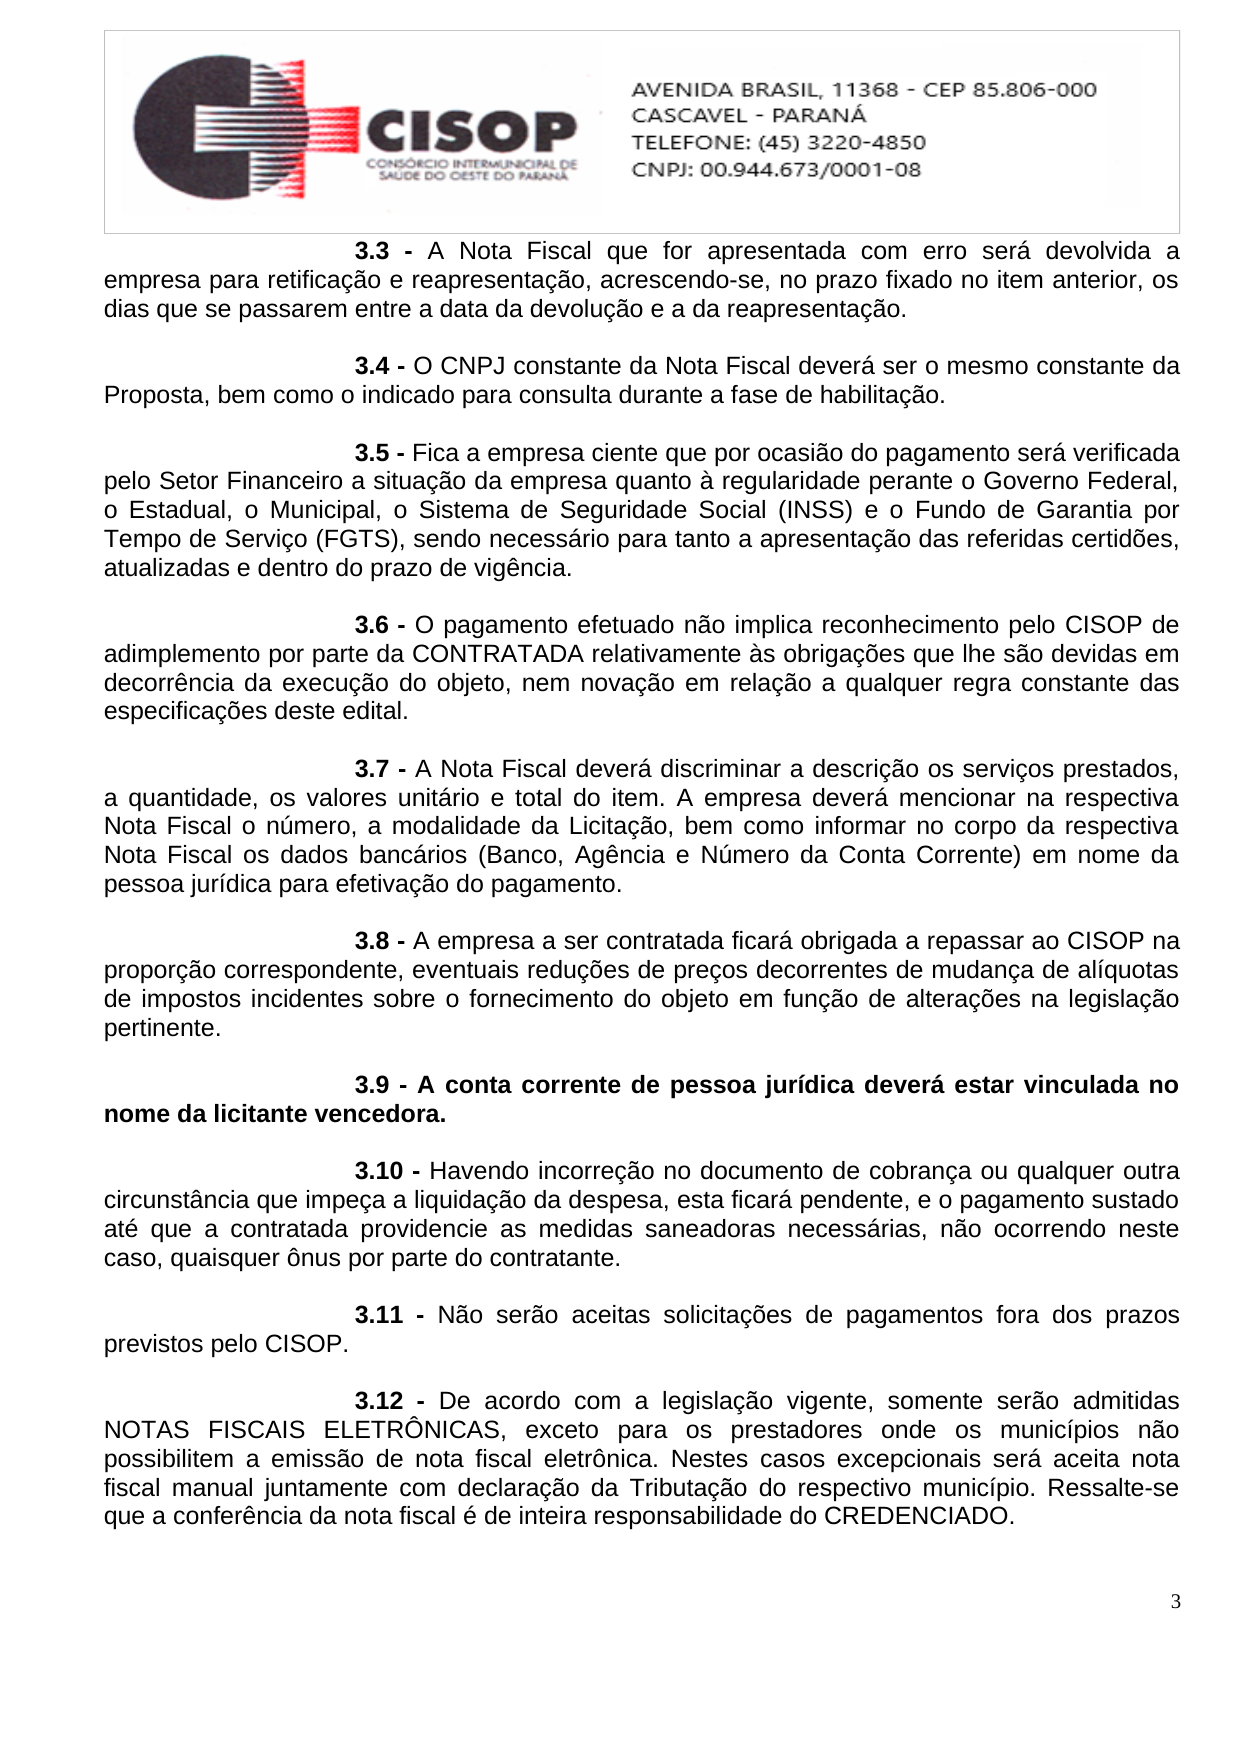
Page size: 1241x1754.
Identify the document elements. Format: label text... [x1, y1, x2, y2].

text 3.8 - A empresa a ser contratada ficará obrigada a repassar ao CISOP na proporção correspondente, eventuais reduções de preços decorrentes de mudança de alíquotas de impostos incidentes sobre o fornecimento do objeto em função de alterações na legislação pertinente. [103, 926, 1181, 1041]
text 3.12 - De acordo com a legislação vigente, somente serão admitidas NOTAS FISCAIS ELETRÔNICAS, exceto para os prestadores onde os municípios não possibilitem a emissão de nota fiscal eletrônica. Nestes casos excepcionais será aceita nota fiscal manual juntamente com declaração da Tributação do respectivo município. Ressalte-se que a conferência da nota fiscal é de inteira responsabilidade do CREDENCIADO. [103, 1386, 1181, 1530]
text 3.11 - Não serão aceitas solicitações de pagamentos fora dos prazos previstos pelo CISOP. [103, 1300, 1181, 1358]
text 3.7 - A Nota Fiscal deverá discriminar a descrição os serviços prestados, a quantidade, os valores unitário e total do item. A empresa deverá mencionar na respectiva Nota Fiscal o número, a modalidade da Licitação, bem como informar no corpo da respectiva Nota Fiscal os dados bancários (Banco, Agência e Número da Conta Corrente) em nome da pessoa jurídica para efetivação do pagamento. [103, 754, 1181, 898]
text 3.6 - O pagamento efetuado não implica reconhecimento pelo CISOP de adimplemento por parte da CONTRATADA relativamente às obrigações que lhe são devidas em decorrência da execução do objeto, nem novação em relação a qualquer regra constante das especificações deste edital. [103, 610, 1181, 725]
text 3.10 - Havendo incorreção no documento de cobrança ou qualquer outra circunstância que impeça a liquidação da despesa, esta ficará pendente, e o pagamento sustado até que a contratada providencie as medidas saneadoras necessárias, não ocorrendo neste caso, quaisquer ônus por parte do contratante. [103, 1156, 1181, 1271]
text 3.9 - A conta corrente de pessoa jurídica deverá estar vinculada no nome da licitante vencedora. [103, 1070, 1181, 1128]
text 3.5 - Fica a empresa ciente que por ocasião do pagamento será verificada pelo Setor Financeiro a situação da empresa quanto à regularidade perante o Governo Federal, o Estadual, o Municipal, o Sistema de Seguridade Social (INSS) e o Fundo de Garantia por Tempo de Serviço (FGTS), sendo necessário para tanto a apresentação das referidas certidões, atualizadas e dentro do prazo de vigência. [103, 438, 1181, 581]
picture [103, 29, 1182, 237]
text 3.3 - A Nota Fiscal que for apresentada com erro será devolvida a empresa para retificação e reapresentação, acrescendo-se, no prazo fixado no item anterior, os dias que se passarem entre a data da devolução e a da reapresentação. [103, 237, 1181, 323]
text 3.4 - O CNPJ constante da Nota Fiscal deverá ser o mesmo constante da Proposta, bem como o indicado para consulta durante a fase de habilitação. [103, 351, 1181, 409]
